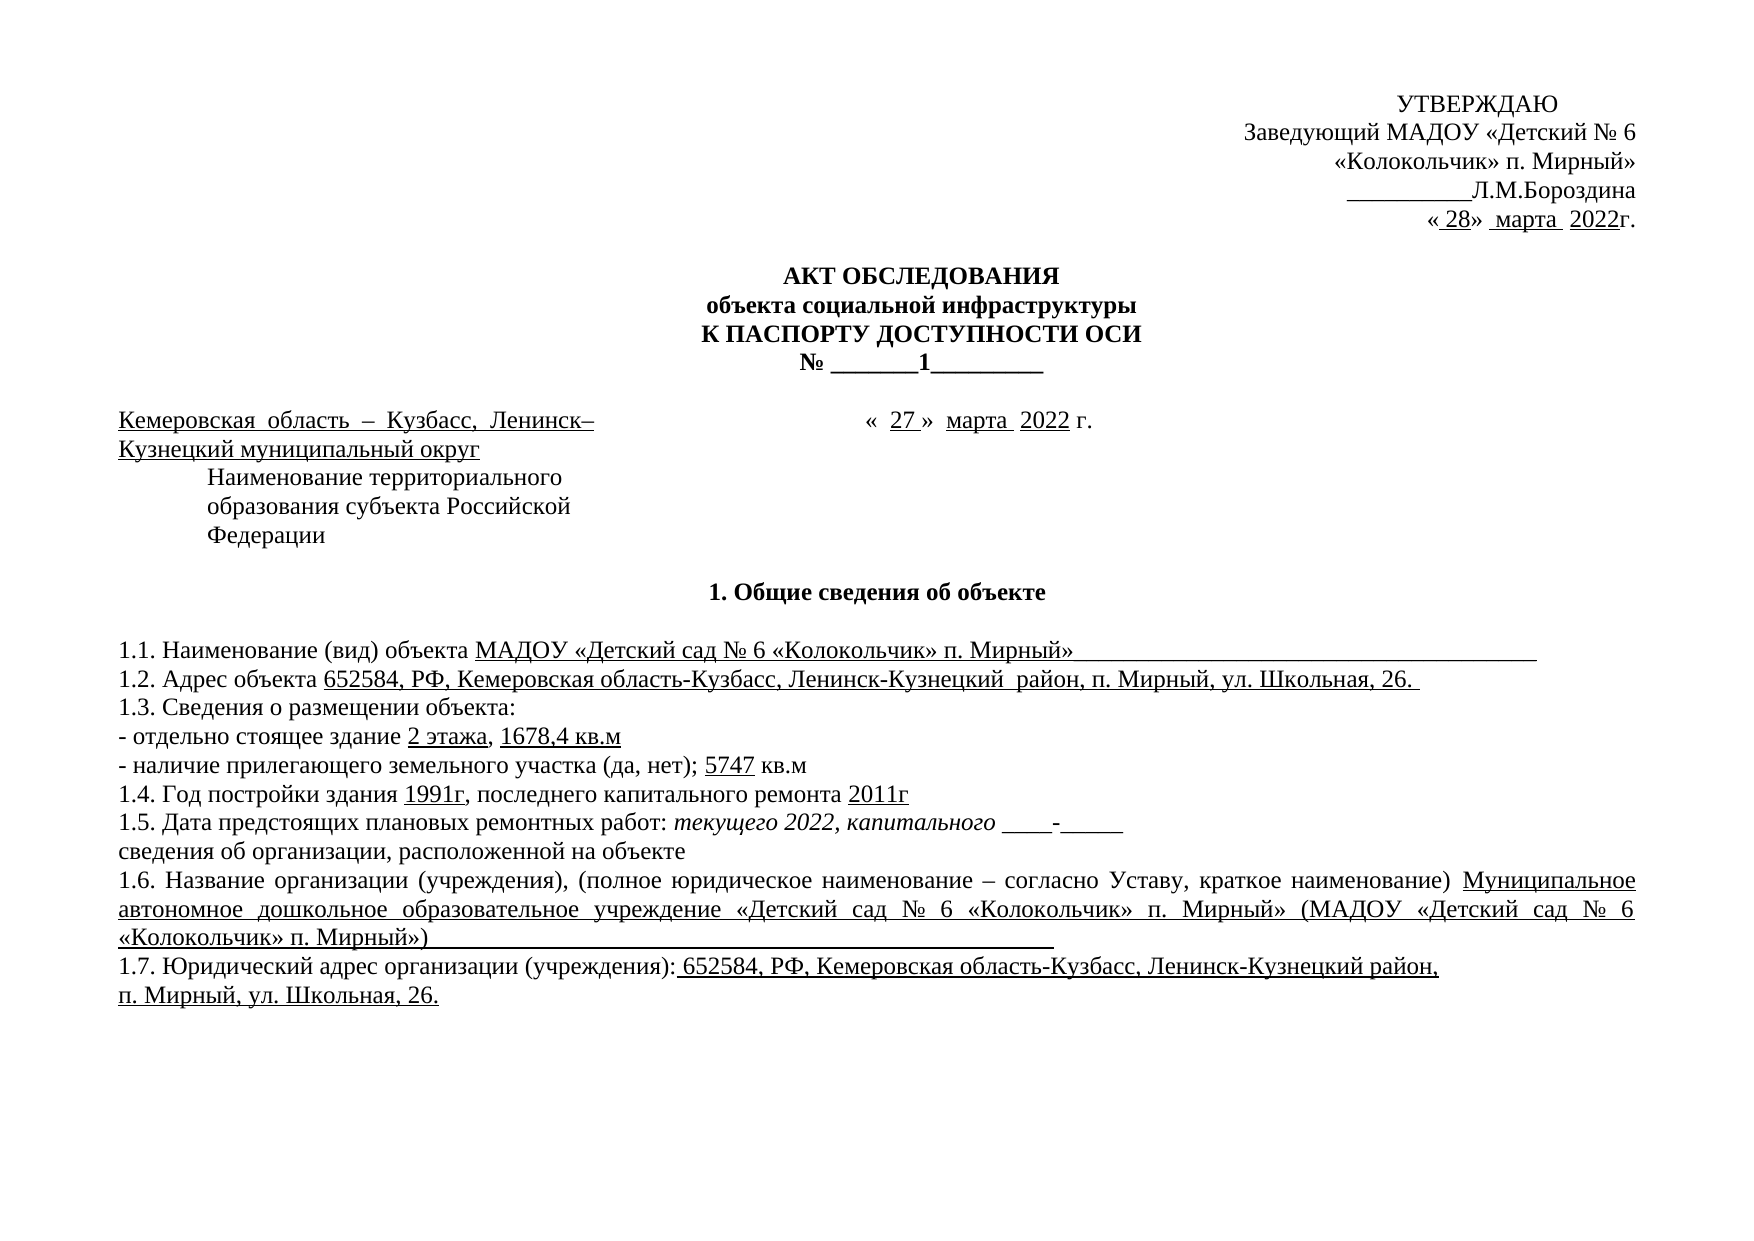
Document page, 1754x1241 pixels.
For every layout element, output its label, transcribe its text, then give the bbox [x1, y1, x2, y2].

table_header Кемеровская область – Кузбасс, Ленинск– Кузнецкий муниципальный округ Наименование территориального образования субъекта Российской Федерации [107, 405, 605, 549]
text 1.3. Сведения о размещении объекта: [118, 692, 1636, 721]
table_header « 27 » марта 2022 г. [605, 405, 1104, 549]
text объекта социальной инфраструктуры [118, 290, 1636, 319]
text «Колокольчик» п. Мирный» [118, 146, 1636, 175]
text АКТ ОБСЛЕДОВАНИЯ [118, 261, 1636, 290]
text 1.7. Юридический адрес организации (учреждения): 652584, РФ, Кемеровская область-Кузбасс, Ленинск-Кузнецкий район, [118, 951, 1636, 980]
text 1. Общие сведения об объекте [118, 577, 1636, 606]
text К ПАСПОРТУ ДОСТУПНОСТИ ОСИ [118, 319, 1636, 347]
text п. Мирный, ул. Школьная, 26. [118, 980, 1636, 1009]
text 1.2. Адрес объекта 652584, РФ, Кемеровская область-Кузбасс, Ленинск-Кузнецкий район, п. Мирный, ул. Школьная, 26. [118, 664, 1636, 692]
text 1.5. Дата предстоящих плановых ремонтных работ: текущего 2022, капитального ____-_____ [118, 807, 1636, 836]
text 1.1. Наименование (вид) объекта МАДОУ «Детский сад № 6 «Колокольчик» п. Мирный»_____________________________________ [118, 635, 1636, 664]
text Заведующий МАДОУ «Детский № 6 [118, 117, 1636, 146]
text « 28» марта 2022г. [650, 204, 1636, 232]
text сведения об организации, расположенной на объекте [118, 836, 1636, 865]
text __________Л.М.Бороздина [118, 175, 1636, 204]
text 1.6. Название организации (учреждения), (полное юридическое наименование – согласно Уставу, краткое наименование) Муниципальное автономное дошкольное образовательное учреждение «Детский сад № 6 «Колокольчик» п. Мирный» (МАДОУ «Детский сад № 6 «Колокольчик» п. Мирный»)__________________________________________________ [118, 865, 1636, 951]
text УТВЕРЖДАЮ [650, 89, 1636, 117]
text - отдельно стоящее здание 2 этажа, 1678,4 кв.м [118, 721, 1636, 750]
text 1.4. Год постройки здания 1991г, последнего капитального ремонта 2011г [118, 779, 1636, 807]
text № _______1_________ [118, 347, 1636, 376]
text - наличие прилегающего земельного участка (да, нет); 5747 кв.м [118, 750, 1636, 779]
